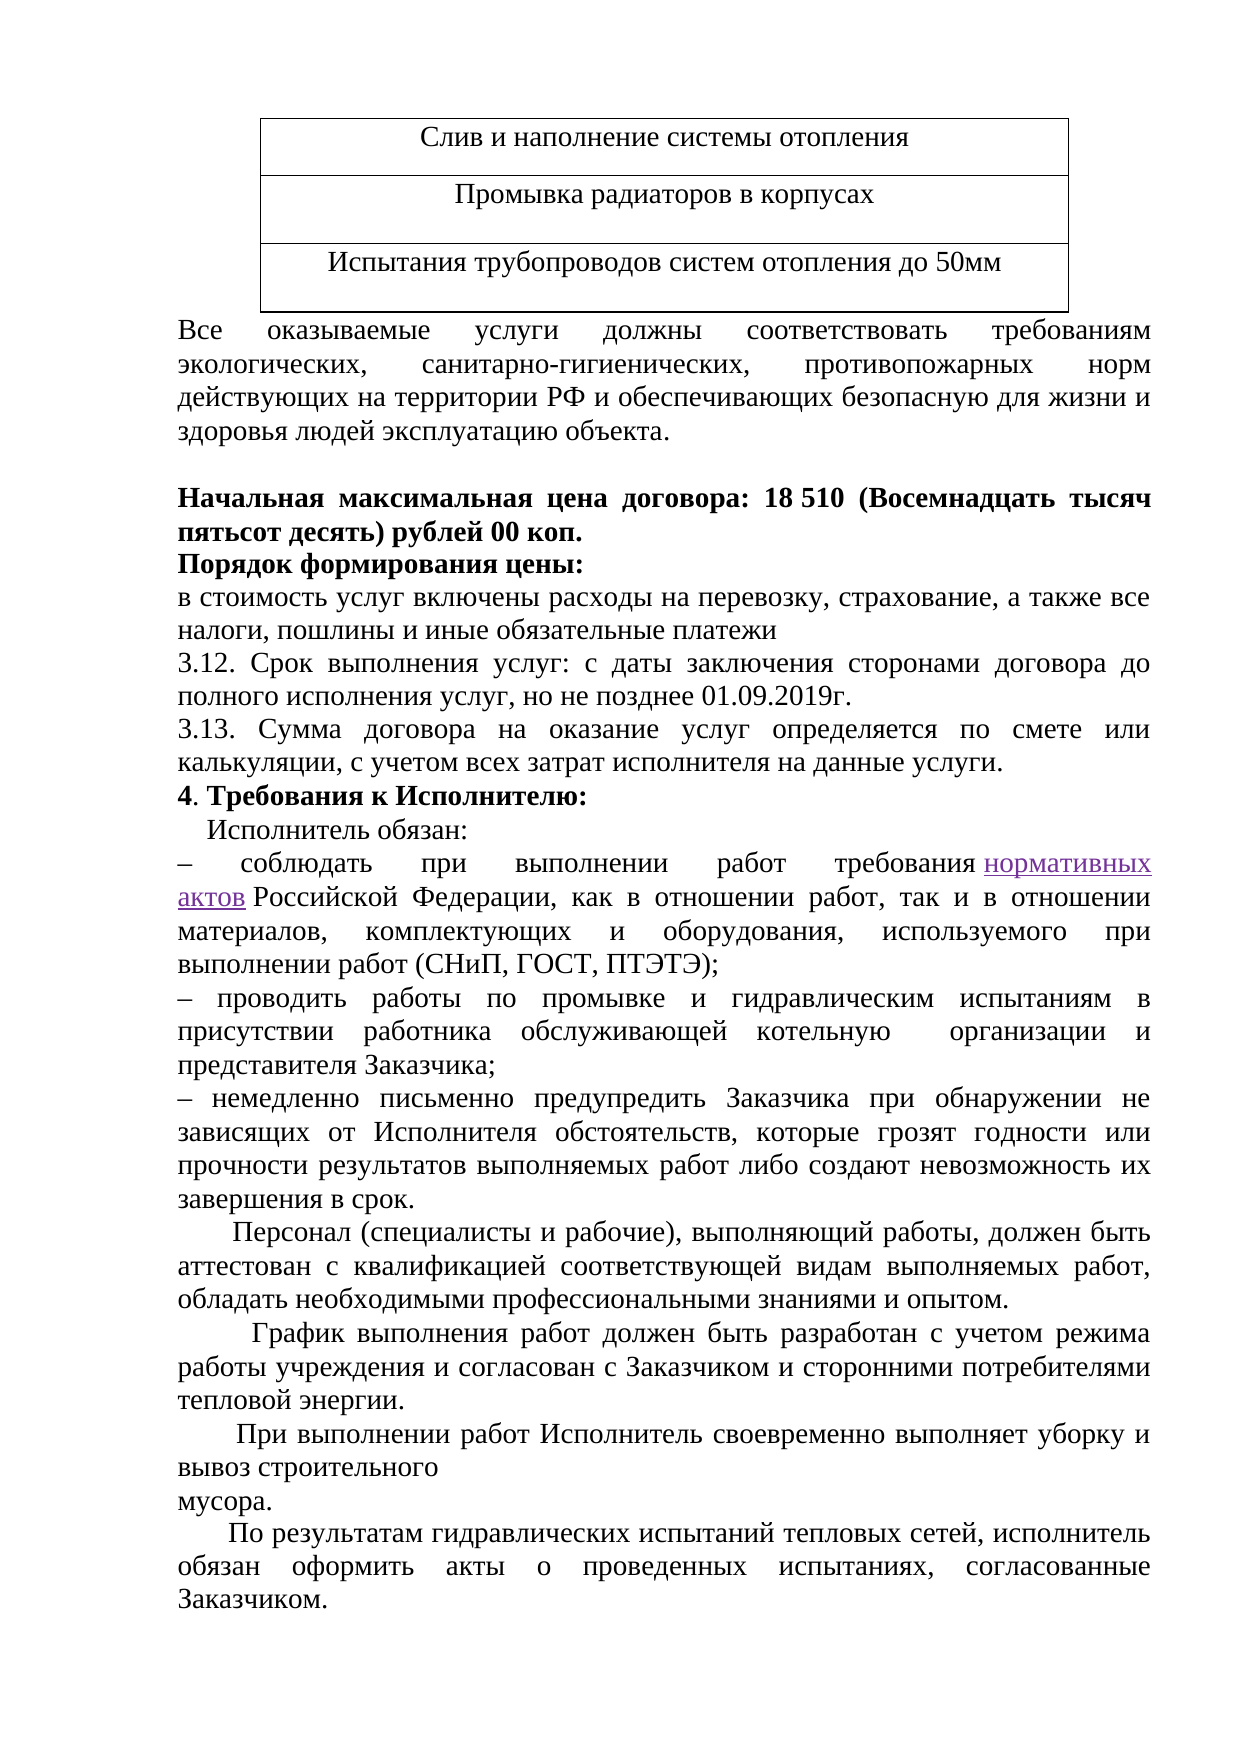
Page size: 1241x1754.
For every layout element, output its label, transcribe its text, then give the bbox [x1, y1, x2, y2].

text По результатам гидравлических испытаний тепловых сетей, исполнитель обязан оформить акты о проведенных испытаниях, согласованные Заказчиком. [177, 1516, 1152, 1615]
text Персонал (специалисты и рабочие), выполняющий работы, должен быть аттестован с квалификацией соответствующей видам выполняемых работ, обладать необходимыми профессиональными знаниями и опытом. [177, 1214, 1152, 1315]
text Начальная максимальная цена договора: 18 510 (Восемнадцать тысяч пятьсот десять) рублей 00 коп. [177, 480, 1152, 547]
text Все оказываемые услуги должны соответствовать требованиям экологических, санитарно-гигиенических, противопожарных норм действующих на территории РФ и обеспечивающих безопасную для жизни и здоровья людей эксплуатацию объекта. [177, 312, 1152, 447]
text Исполнитель обязан: [177, 812, 1152, 846]
text в стоимость услуг включены расходы на перевозку, страхование, а также все налоги, пошлины и иные обязательные платежи [177, 580, 1152, 646]
table_cell Испытания трубопроводов систем отопления до 50мм [261, 244, 1068, 311]
text При выполнении работ Исполнитель своевременно выполняет уборку и вывоз строительного [177, 1416, 1152, 1483]
text 3.13. Сумма договора на оказание услуг определяется по смете или калькуляции, с учетом всех затрат исполнителя на данные услуги. [177, 712, 1152, 778]
text 4. Требования к Исполнителю: [177, 778, 1152, 812]
text График выполнения работ должен быть разработан с учетом режима работы учреждения и согласован с Заказчиком и сторонними потребителями тепловой энергии. [177, 1315, 1152, 1416]
table_cell Промывка радиаторов в корпусах [261, 176, 1068, 243]
text мусора. [177, 1483, 1152, 1516]
text – немедленно письменно предупредить Заказчика при обнаружении не зависящих от Исполнителя обстоятельств, которые грозят годности или прочности результатов выполняемых работ либо создают невозможность их завершения в срок. [177, 1080, 1152, 1214]
text – проводить работы по промывке и гидравлическим испытаниям в присутствии работника обслуживающей котельную организации и представителя Заказчика; [177, 980, 1152, 1080]
text 3.12. Срок выполнения услуг: с даты заключения сторонами договора до полного исполнения услуг, но не позднее 01.09.2019г. [177, 646, 1152, 712]
table_cell Слив и наполнение системы отопления [261, 119, 1068, 175]
text Порядок формирования цены: [177, 547, 1152, 580]
text – соблюдать при выполнении работ требования нормативных актов Российской Федерации, как в отношении работ, так и в отношении материалов, комплектующих и оборудования, используемого при выполнении работ (СНиП, ГОСТ, ПТЭТЭ); [177, 846, 1152, 980]
